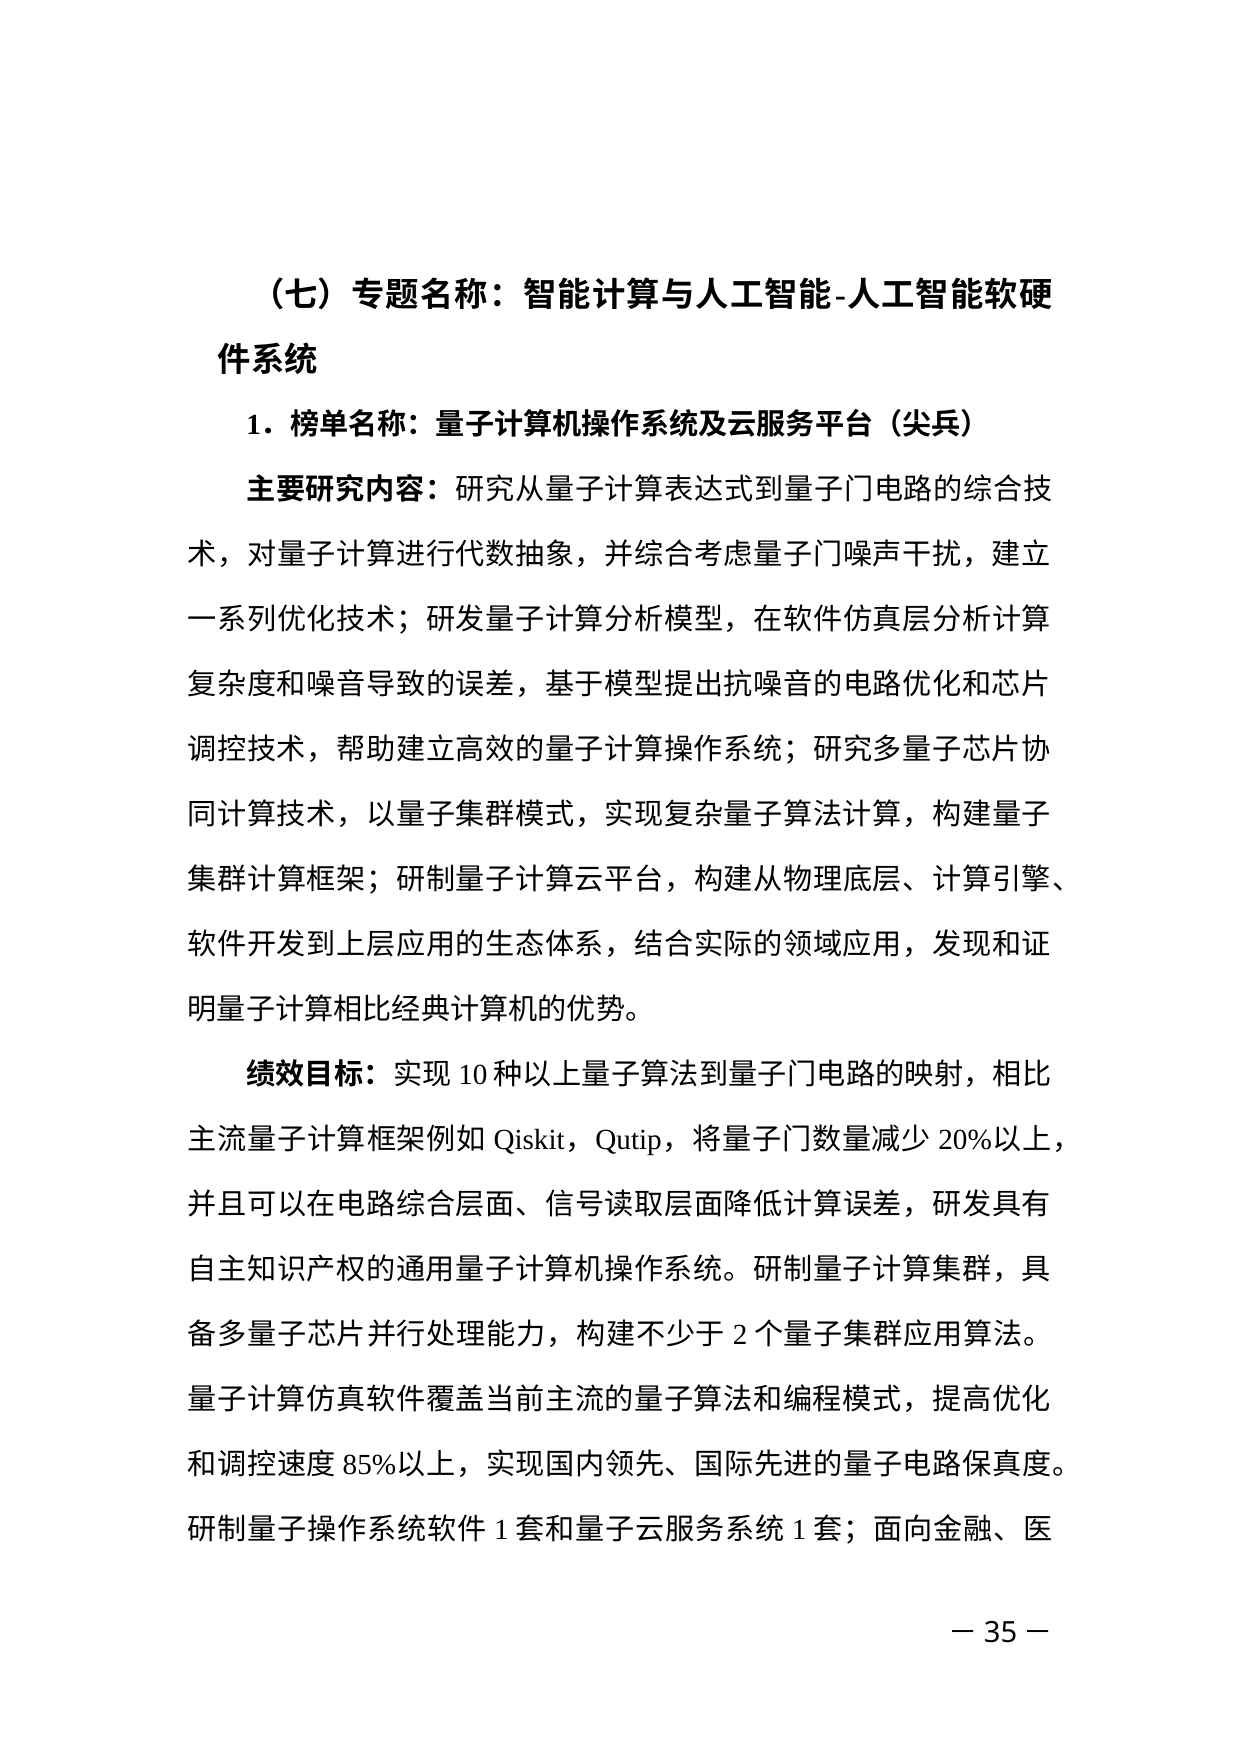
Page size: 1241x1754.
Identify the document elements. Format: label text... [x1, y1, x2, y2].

subtitle 专题名称：智能计算与人工智能-人工智能软硬件系统 [218, 259, 1053, 389]
list 榜单名称：量子计算机操作系统及云服务平台（尖兵） [187, 389, 1053, 454]
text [187, 1039, 1053, 1559]
text 主要研究内容：研究从量子计算表达式到量子门电路的综合技术，对量子计算进行代数抽象，并综合考虑量子门噪声干扰，建立一系列优化技术；研发量子计算分析模型，在软件仿真层分析计算复杂度和噪音导致的误差，基于模型提出抗噪音的电路优化和芯片调控技术，帮助建立高效的量子计算操作系统；研究多量子芯片协同计算技术，以量子集群模式，实现复杂量子算法计算，构建量子集群计算框架；研制量子计算云平台，构建从物理底层、计算引擎、软件开发到上层应用的生态体系，结合实际的领域应用，发现和证明量子计算相比经典计算机的优势。 [187, 454, 1053, 1039]
